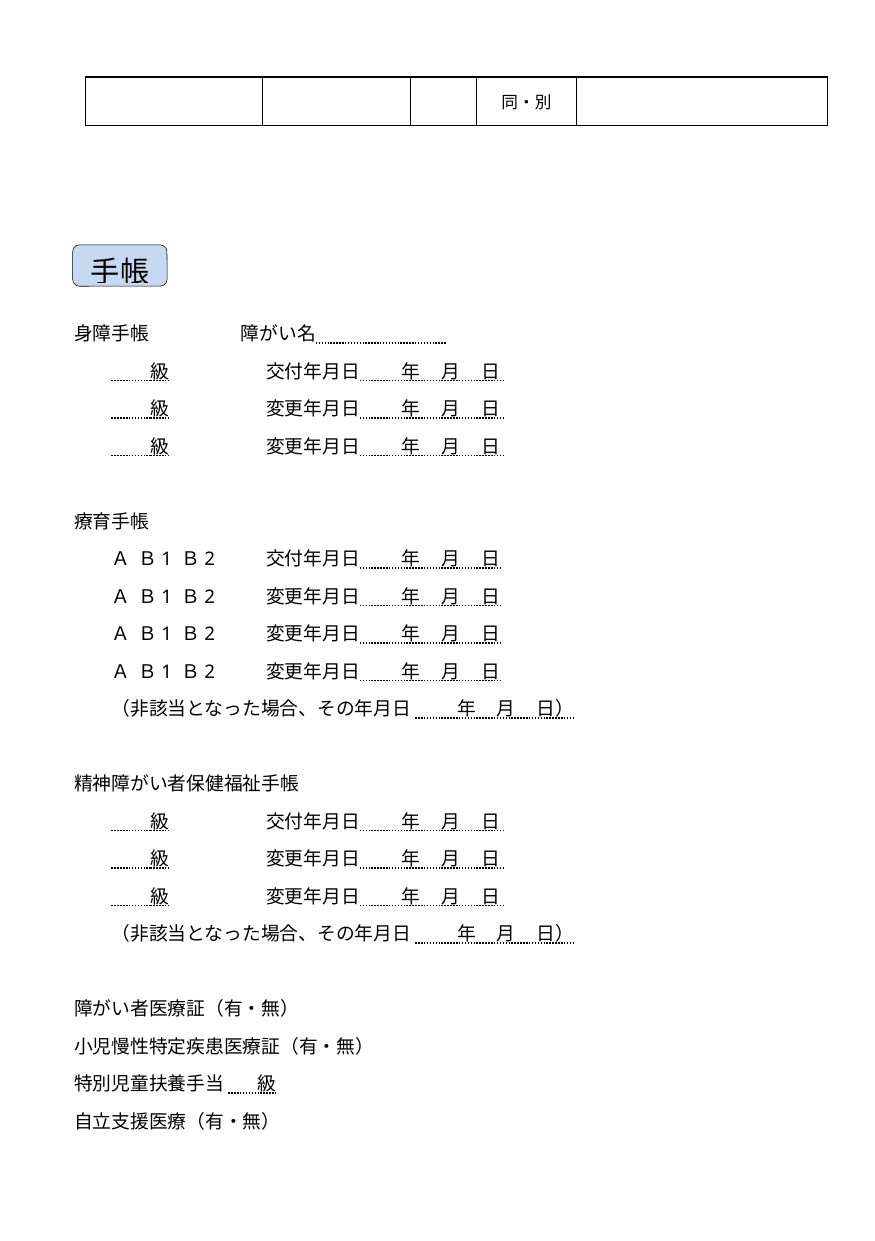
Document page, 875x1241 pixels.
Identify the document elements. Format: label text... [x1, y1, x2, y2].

text 級 変更年月日 年 月 日 [74, 876, 797, 914]
text 小児慢性特定疾患医療証（有・無） [74, 1026, 797, 1064]
text （非該当となった場合、その年月日 年 月 日） [74, 689, 797, 726]
text 精神障がい者保健福祉手帳 [74, 764, 797, 801]
text Ａ Ｂ1 Ｂ2 変更年月日 年 月 日 [74, 576, 797, 614]
text 療育手帳 [74, 501, 797, 539]
text 級 交付年月日 年 月 日 [74, 351, 797, 389]
text 特別児童扶養手当 級 [74, 1064, 797, 1101]
text 級 変更年月日 年 月 日 [74, 839, 797, 876]
table_cell 同・別 [477, 78, 576, 125]
text Ａ Ｂ1 Ｂ2 交付年月日 年 月 日 [74, 539, 797, 576]
text 身障手帳 障がい名 [74, 314, 797, 351]
text 級 変更年月日 年 月 日 [74, 389, 797, 426]
table_cell [577, 78, 827, 125]
table_cell [411, 78, 476, 125]
text 級 交付年月日 年 月 日 [74, 801, 797, 839]
table_cell [86, 78, 262, 125]
table_cell [263, 78, 410, 125]
text Ａ Ｂ1 Ｂ2 変更年月日 年 月 日 [74, 614, 797, 651]
text （非該当となった場合、その年月日 年 月 日） [74, 914, 797, 951]
text 障がい者医療証（有・無） [74, 989, 797, 1026]
text 級 変更年月日 年 月 日 [74, 426, 797, 464]
text 自立支援医療（有・無） [74, 1101, 797, 1139]
text Ａ Ｂ1 Ｂ2 変更年月日 年 月 日 [74, 651, 797, 689]
